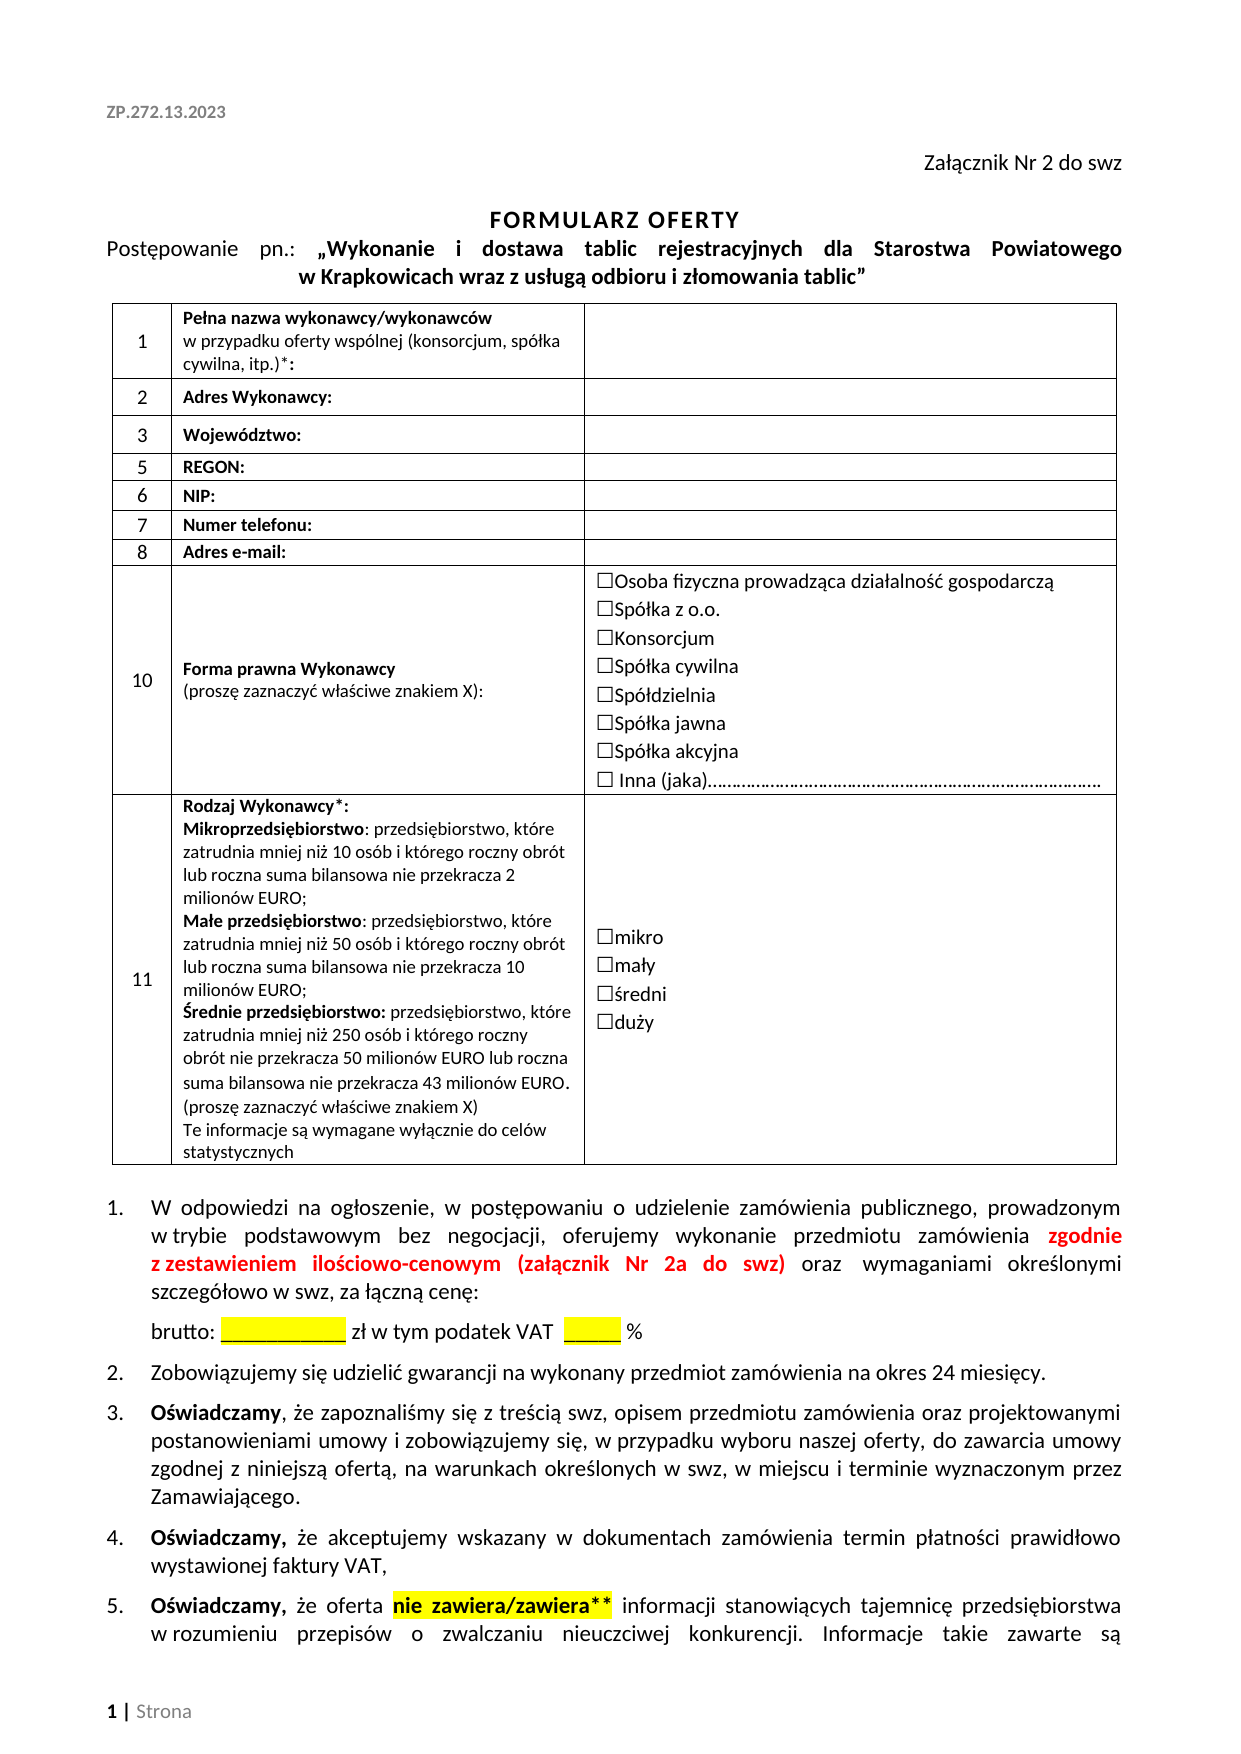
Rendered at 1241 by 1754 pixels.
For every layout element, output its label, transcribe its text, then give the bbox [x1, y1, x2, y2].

table_cell Forma prawna Wykonawcy (proszę zaznaczyć właściwe znakiem X): [172, 566, 584, 793]
text Załącznik Nr 2 do swz [106, 148, 1122, 176]
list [106, 1591, 1122, 1647]
text FORMULARZ OFERTY [106, 204, 1122, 234]
table_cell 8 [113, 540, 171, 565]
list Oświadczamy, że zapoznaliśmy się z treścią swz, opisem przedmiotu zamówienia oraz projektowanymi postanowieniami umowy i zobowiązujemy się, w przypadku wyboru naszej oferty, do zawarcia umowy zgodnej z niniejszą ofertą, na warunkach określonych w swz, w miejscu i terminie wyznaczonym przez Zamawiającego. [106, 1398, 1122, 1510]
table_cell Rodzaj Wykonawcy*: Mikroprzedsiębiorstwo: przedsiębiorstwo, które zatrudnia mniej niż 10 osób i którego roczny obrót lub roczna suma bilansowa nie przekracza 2 milionów EURO; Małe przedsiębiorstwo: przedsiębiorstwo, które zatrudnia mniej niż 50 osób i którego roczny obrót lub roczna suma bilansowa nie przekracza 10 milionów EURO; Średnie przedsiębiorstwo: przedsiębiorstwo, które zatrudnia mniej niż 250 osób i którego roczny obrót nie przekracza 50 milionów EURO lub roczna suma bilansowa nie przekracza 43 milionów EURO. (proszę zaznaczyć właściwe znakiem X) Te informacje są wymagane wyłącznie do celów statystycznych [172, 795, 584, 1164]
list Oświadczamy, że akceptujemy wskazany w dokumentach zamówienia termin płatności prawidłowo wystawionej faktury VAT, [106, 1523, 1122, 1579]
table_cell Numer telefonu: [172, 511, 584, 538]
table_cell 11 [113, 795, 171, 1164]
table_cell [585, 379, 1116, 415]
table_cell mikro mały średni duży [585, 795, 1116, 1164]
table_cell [585, 454, 1116, 480]
list W odpowiedzi na ogłoszenie, w postępowaniu o udzielenie zamówienia publicznego, prowadzonym w trybie podstawowym bez negocjacji, oferujemy wykonanie przedmiotu zamówienia zgodnie z zestawieniem ilościowo-cenowym (załącznik Nr 2a do swz) oraz wymaganiami określonymi szczegółowo w swz, za łączną cenę: [106, 1193, 1122, 1305]
table_cell Osoba fizyczna prowadząca działalność gospodarczą Spółka z o.o. Konsorcjum Spółka cywilna Spółdzielnia Spółka jawna Spółka akcyjna Inna (jaka)………………………………………………………………………. [585, 566, 1116, 793]
table_cell 2 [113, 379, 171, 415]
table_cell 6 [113, 481, 171, 510]
list Zobowiązujemy się udzielić gwarancji na wykonany przedmiot zamówienia na okres 24 miesięcy. [106, 1358, 1122, 1386]
table_header Pełna nazwa wykonawcy/wykonawców w przypadku oferty wspólnej (konsorcjum, spółka cywilna, itp.)*: [172, 304, 584, 378]
text Postępowanie pn.: „Wykonanie i dostawa tablic rejestracyjnych dla Starostwa Powiatowego w Krapkowicach wraz z usługą odbioru i złomowania tablic” [106, 234, 1122, 290]
table_cell 10 [113, 566, 171, 793]
table_cell [585, 540, 1116, 565]
table_cell [585, 416, 1116, 453]
table_cell Województwo: [172, 416, 584, 453]
text brutto: ___________ zł w tym podatek VAT _____ % [106, 1317, 221, 1345]
table_header [585, 304, 1116, 378]
table_cell 3 [113, 416, 171, 453]
table_cell Adres e-mail: [172, 540, 584, 565]
table_cell [585, 511, 1116, 538]
table_cell 5 [113, 454, 171, 480]
table_cell REGON: [172, 454, 584, 480]
text brutto: ___________ zł w tym podatek VAT _____ % [621, 1317, 1122, 1345]
table_cell Adres Wykonawcy: [172, 379, 584, 415]
table_cell [585, 481, 1116, 510]
table_cell 7 [113, 511, 171, 538]
text brutto: ___________ zł w tym podatek VAT _____ % [346, 1317, 564, 1345]
table_header 1 [113, 304, 171, 378]
table_cell NIP: [172, 481, 584, 510]
